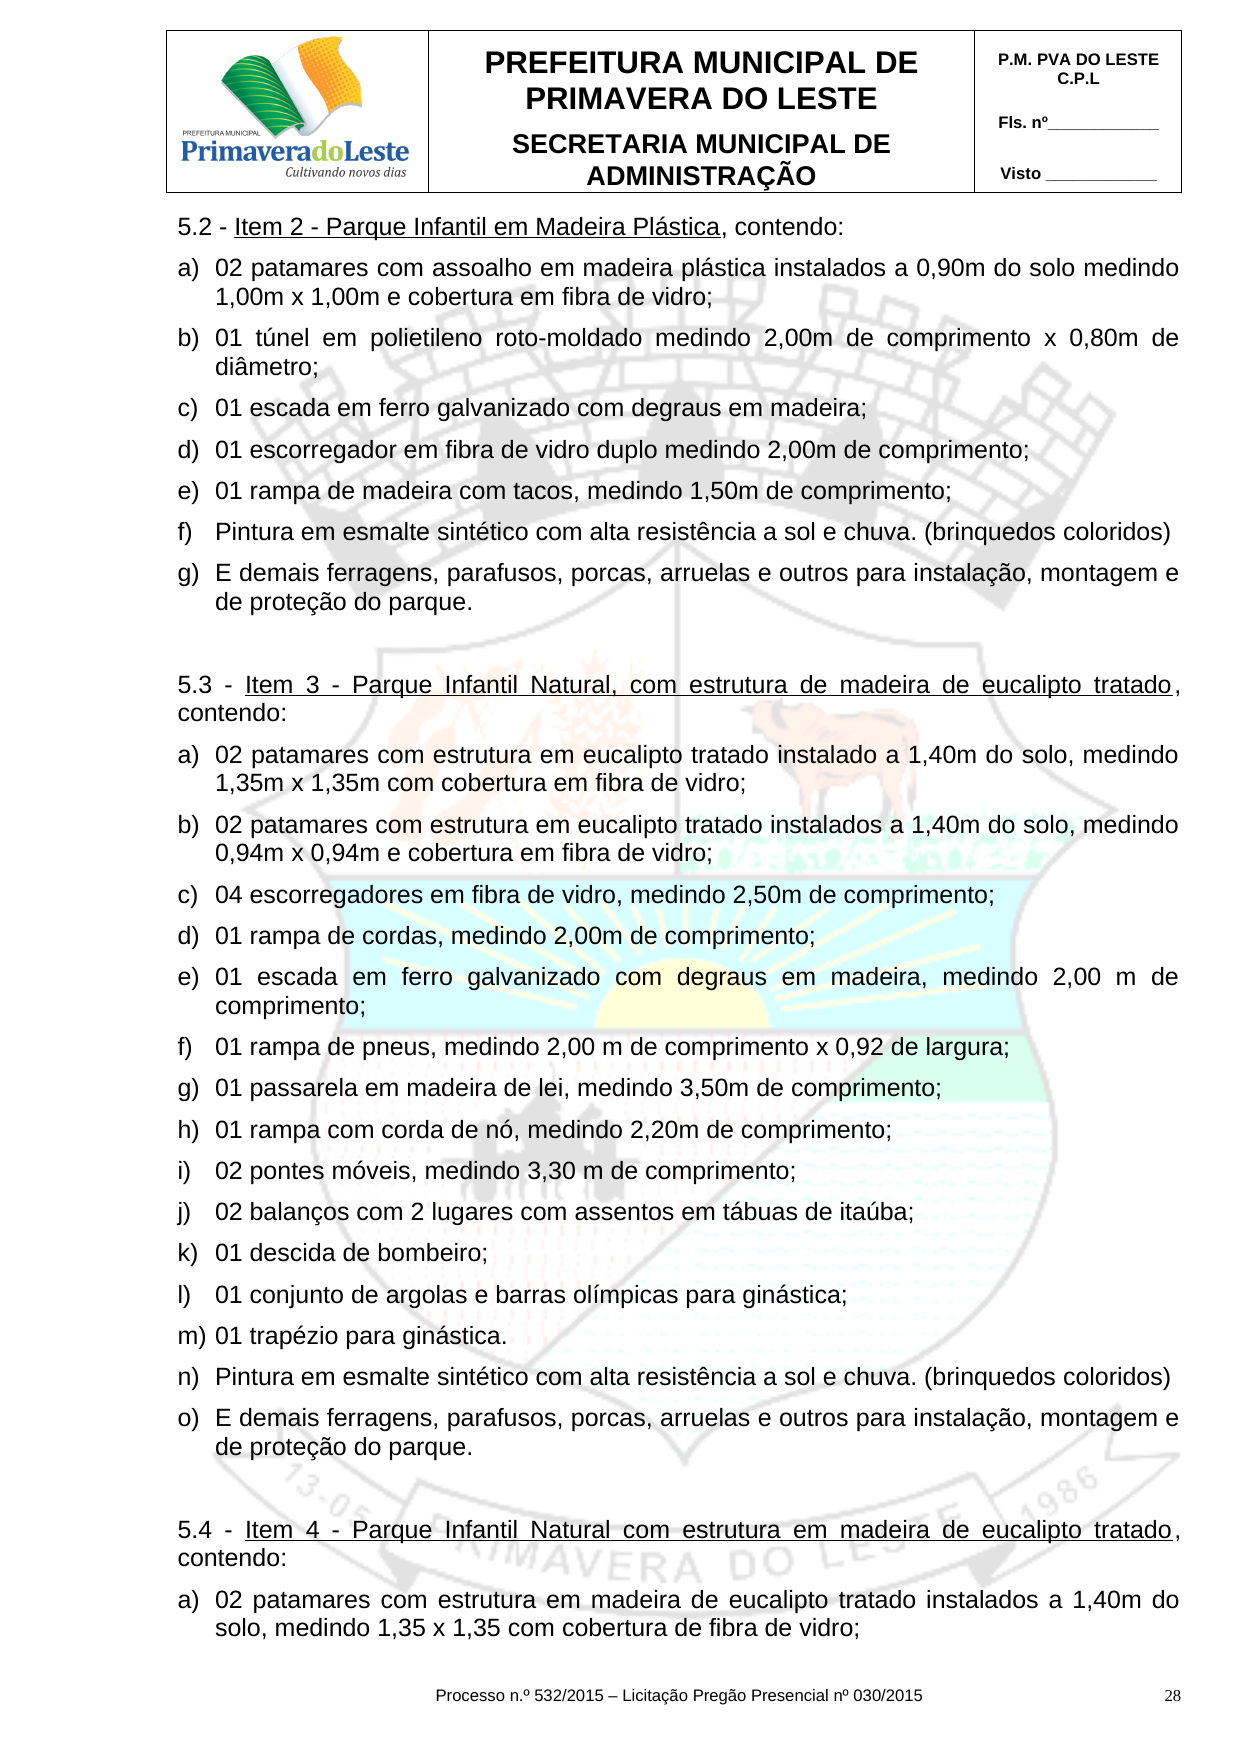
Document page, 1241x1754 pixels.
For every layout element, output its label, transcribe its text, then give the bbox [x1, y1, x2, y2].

list 01 rampa de madeira com tacos, medindo 1,50m de comprimento; [177, 476, 1181, 505]
list 01 escorregador em fibra de vidro duplo medindo 2,00m de comprimento; [177, 435, 1181, 463]
list Pintura em esmalte sintético com alta resistência a sol e chuva. (brinquedos coloridos) [177, 1362, 1181, 1391]
text 5.4 - Item 4 - Parque Infantil Natural com estrutura em madeira de eucalipto tratado, contendo: [177, 1515, 1181, 1572]
list 01 rampa com corda de nó, medindo 2,20m de comprimento; [177, 1115, 1181, 1143]
list Pintura em esmalte sintético com alta resistência a sol e chuva. (brinquedos coloridos) [177, 517, 1181, 546]
list E demais ferragens, parafusos, porcas, arruelas e outros para instalação, montagem e de proteção do parque. [177, 558, 1181, 616]
list 01 túnel em polietileno roto-moldado medindo 2,00m de comprimento x 0,80m de diâmetro; [177, 323, 1181, 381]
list 01 passarela em madeira de lei, medindo 3,50m de comprimento; [177, 1073, 1181, 1102]
list 02 patamares com estrutura em eucalipto tratado instalado a 1,40m do solo, medindo 1,35m x 1,35m com cobertura em fibra de vidro; [177, 740, 1181, 797]
list 01 escada em ferro galvanizado com degraus em madeira, medindo 2,00 m de comprimento; [177, 962, 1181, 1020]
list 01 descida de bombeiro; [177, 1238, 1181, 1267]
list 02 balanços com 2 lugares com assentos em tábuas de itaúba; [177, 1197, 1181, 1226]
list E demais ferragens, parafusos, porcas, arruelas e outros para instalação, montagem e de proteção do parque. [177, 1403, 1181, 1461]
list 01 rampa de cordas, medindo 2,00m de comprimento; [177, 921, 1181, 950]
list 02 pontes móveis, medindo 3,30 m de comprimento; [177, 1156, 1181, 1185]
text 5.2 - Item 2 - Parque Infantil em Madeira Plástica, contendo: [177, 212, 1181, 241]
list 01 escada em ferro galvanizado com degraus em madeira; [177, 393, 1181, 422]
list 02 patamares com assoalho em madeira plástica instalados a 0,90m do solo medindo 1,00m x 1,00m e cobertura em fibra de vidro; [177, 253, 1181, 311]
list 04 escorregadores em fibra de vidro, medindo 2,50m de comprimento; [177, 880, 1181, 908]
list 02 patamares com estrutura em madeira de eucalipto tratado instalados a 1,40m do solo, medindo 1,35 x 1,35 com cobertura de fibra de vidro; [177, 1585, 1181, 1642]
list 01 trapézio para ginástica. [177, 1321, 1181, 1350]
list 02 patamares com estrutura em eucalipto tratado instalados a 1,40m do solo, medindo 0,94m x 0,94m e cobertura em fibra de vidro; [177, 810, 1181, 867]
list 01 rampa de pneus, medindo 2,00 m de comprimento x 0,92 de largura; [177, 1032, 1181, 1061]
text 5.3 - Item 3 - Parque Infantil Natural, com estrutura de madeira de eucalipto tratado, contendo: [177, 670, 1181, 727]
list 01 conjunto de argolas e barras olímpicas para ginástica; [177, 1280, 1181, 1308]
picture [177, 30, 413, 183]
